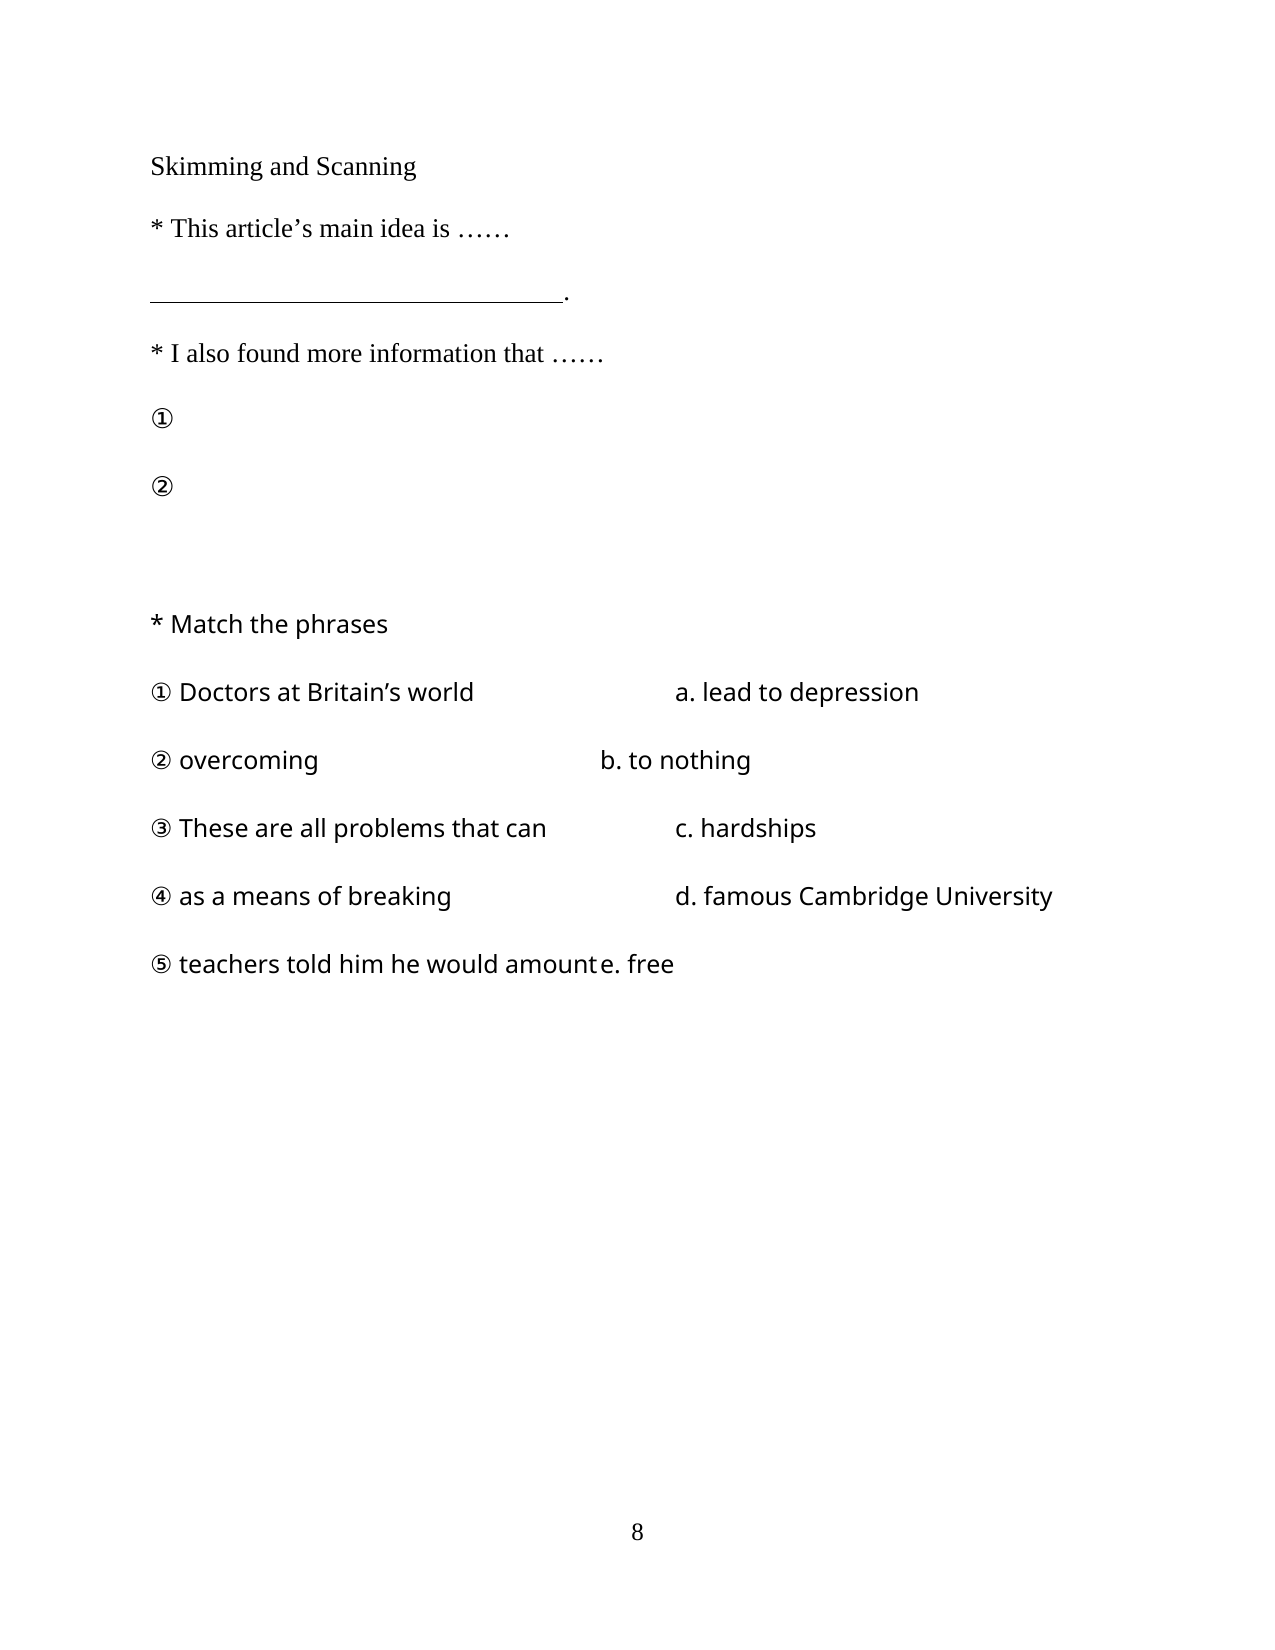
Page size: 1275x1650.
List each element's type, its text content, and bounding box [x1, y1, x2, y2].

text ⑤ teachers told him he would amount e. free [150, 947, 1125, 981]
text ① [150, 399, 1125, 436]
text * This article’s main idea is …… [150, 212, 1125, 243]
text * Match the phrases [150, 606, 1125, 640]
text * I also found more information that …… [150, 337, 1125, 368]
text ③ These are all problems that can c. hardships [150, 811, 1125, 845]
text . [150, 274, 1125, 306]
text ④ as a means of breaking d. famous Cambridge University [150, 879, 1125, 913]
text ① Doctors at Britain’s world a. lead to depression [150, 674, 1125, 708]
text ② [150, 467, 1125, 504]
text ② overcoming b. to nothing [150, 742, 1125, 777]
text Skimming and Scanning [150, 150, 1125, 181]
